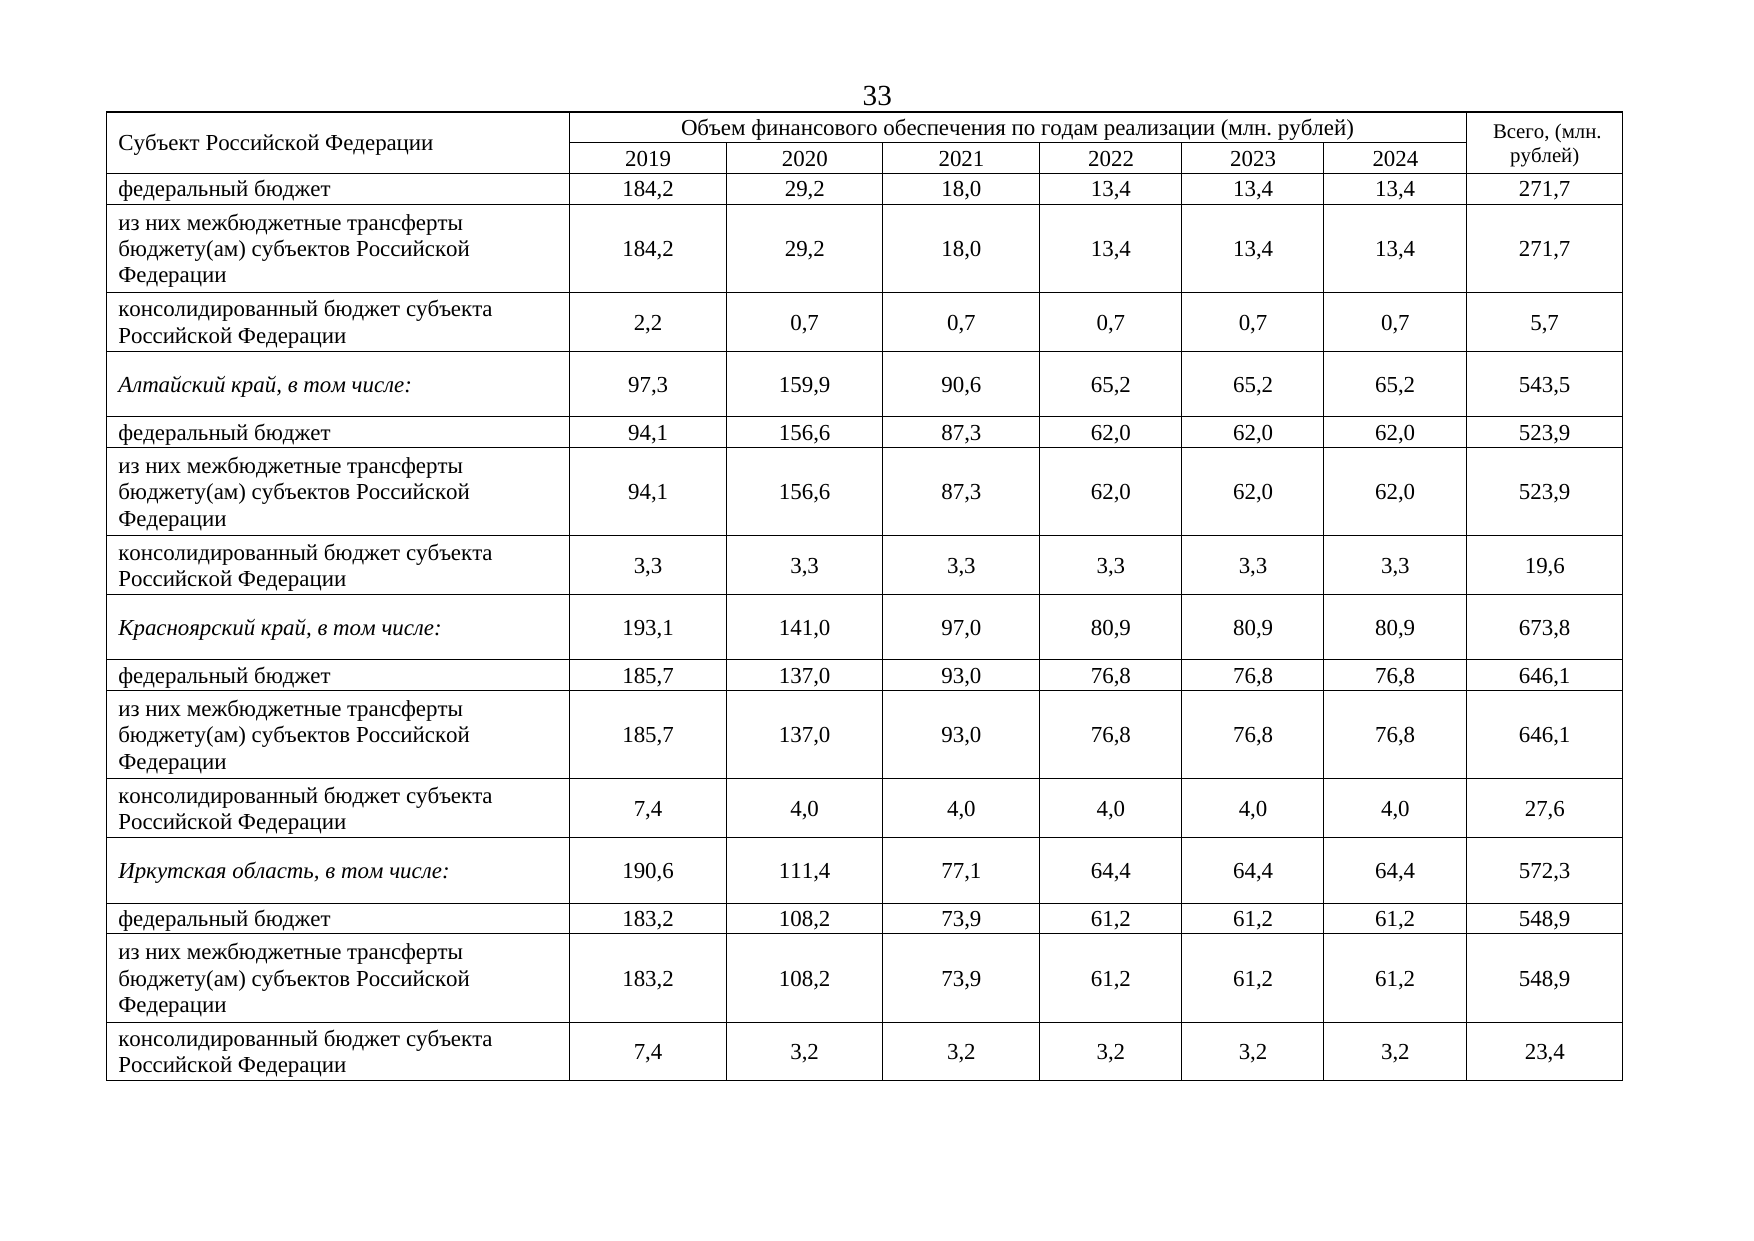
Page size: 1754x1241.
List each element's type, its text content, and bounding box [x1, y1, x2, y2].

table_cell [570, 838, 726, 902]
table_cell 2021 [883, 143, 1039, 173]
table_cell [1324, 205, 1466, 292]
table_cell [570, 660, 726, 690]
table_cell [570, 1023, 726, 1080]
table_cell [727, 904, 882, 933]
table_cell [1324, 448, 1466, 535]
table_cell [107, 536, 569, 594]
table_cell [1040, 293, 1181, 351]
table_cell 2020 [727, 143, 882, 173]
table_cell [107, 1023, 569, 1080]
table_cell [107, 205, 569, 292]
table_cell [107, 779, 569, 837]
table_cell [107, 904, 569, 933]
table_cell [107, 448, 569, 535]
table_cell 2022 [1040, 143, 1181, 173]
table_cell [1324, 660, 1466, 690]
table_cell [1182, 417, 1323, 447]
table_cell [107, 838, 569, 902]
table_cell 2019 [570, 143, 726, 173]
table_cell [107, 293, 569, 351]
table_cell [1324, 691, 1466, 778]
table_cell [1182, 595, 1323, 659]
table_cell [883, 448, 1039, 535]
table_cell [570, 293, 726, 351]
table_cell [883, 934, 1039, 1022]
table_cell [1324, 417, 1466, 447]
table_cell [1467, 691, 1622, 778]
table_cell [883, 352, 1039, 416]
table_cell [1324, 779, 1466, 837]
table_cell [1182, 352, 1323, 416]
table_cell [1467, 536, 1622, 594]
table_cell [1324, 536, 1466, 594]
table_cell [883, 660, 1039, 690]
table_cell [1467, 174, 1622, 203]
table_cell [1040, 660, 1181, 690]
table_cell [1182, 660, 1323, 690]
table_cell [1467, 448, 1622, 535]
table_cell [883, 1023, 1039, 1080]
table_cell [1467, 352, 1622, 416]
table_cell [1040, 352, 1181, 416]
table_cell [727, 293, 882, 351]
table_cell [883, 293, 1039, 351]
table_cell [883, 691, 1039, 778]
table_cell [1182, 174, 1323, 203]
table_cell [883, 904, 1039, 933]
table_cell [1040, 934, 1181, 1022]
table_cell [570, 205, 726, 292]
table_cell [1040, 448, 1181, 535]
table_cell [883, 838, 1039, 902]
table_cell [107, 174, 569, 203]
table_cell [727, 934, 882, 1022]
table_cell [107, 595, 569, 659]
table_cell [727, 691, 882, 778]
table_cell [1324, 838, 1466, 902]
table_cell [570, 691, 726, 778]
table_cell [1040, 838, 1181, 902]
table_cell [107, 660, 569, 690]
table_header Всего, (млн. рублей) [1467, 113, 1622, 173]
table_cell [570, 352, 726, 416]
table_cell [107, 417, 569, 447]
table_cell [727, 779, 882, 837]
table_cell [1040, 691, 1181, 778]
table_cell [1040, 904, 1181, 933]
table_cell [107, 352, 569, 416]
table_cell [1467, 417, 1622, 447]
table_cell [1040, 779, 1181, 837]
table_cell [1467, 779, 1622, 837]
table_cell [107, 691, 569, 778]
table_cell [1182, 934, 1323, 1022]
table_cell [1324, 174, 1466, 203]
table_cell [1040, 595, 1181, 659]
table_header Субъект Российской Федерации [107, 113, 569, 173]
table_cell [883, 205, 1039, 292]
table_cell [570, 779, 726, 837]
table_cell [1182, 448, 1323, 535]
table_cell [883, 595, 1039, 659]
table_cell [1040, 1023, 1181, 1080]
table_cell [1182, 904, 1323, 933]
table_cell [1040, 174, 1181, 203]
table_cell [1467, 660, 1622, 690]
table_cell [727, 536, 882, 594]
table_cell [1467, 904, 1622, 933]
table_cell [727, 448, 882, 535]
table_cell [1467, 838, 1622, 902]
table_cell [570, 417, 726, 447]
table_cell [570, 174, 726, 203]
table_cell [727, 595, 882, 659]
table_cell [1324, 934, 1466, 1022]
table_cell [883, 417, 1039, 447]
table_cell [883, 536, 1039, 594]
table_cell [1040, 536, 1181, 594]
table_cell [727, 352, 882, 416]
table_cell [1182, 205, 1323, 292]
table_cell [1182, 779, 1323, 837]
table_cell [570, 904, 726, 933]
table_cell 2023 [1182, 143, 1323, 173]
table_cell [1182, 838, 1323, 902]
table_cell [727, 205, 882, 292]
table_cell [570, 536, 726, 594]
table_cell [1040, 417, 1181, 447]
table_cell 2024 [1324, 143, 1466, 173]
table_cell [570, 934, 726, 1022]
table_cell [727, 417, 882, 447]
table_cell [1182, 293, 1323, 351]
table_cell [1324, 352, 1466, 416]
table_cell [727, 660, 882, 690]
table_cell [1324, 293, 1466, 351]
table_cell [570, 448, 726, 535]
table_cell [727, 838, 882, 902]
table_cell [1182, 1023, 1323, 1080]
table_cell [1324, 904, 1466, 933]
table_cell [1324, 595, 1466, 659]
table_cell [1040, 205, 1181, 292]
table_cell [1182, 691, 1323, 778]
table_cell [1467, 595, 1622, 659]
table_header Объем финансового обеспечения по годам реализации (млн. рублей) [570, 113, 1466, 142]
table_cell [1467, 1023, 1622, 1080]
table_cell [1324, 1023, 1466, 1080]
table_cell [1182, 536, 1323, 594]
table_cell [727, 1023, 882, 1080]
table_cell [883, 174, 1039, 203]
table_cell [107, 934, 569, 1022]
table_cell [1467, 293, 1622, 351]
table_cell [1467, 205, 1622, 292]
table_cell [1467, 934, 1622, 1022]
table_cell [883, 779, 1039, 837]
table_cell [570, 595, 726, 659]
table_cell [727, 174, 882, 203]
